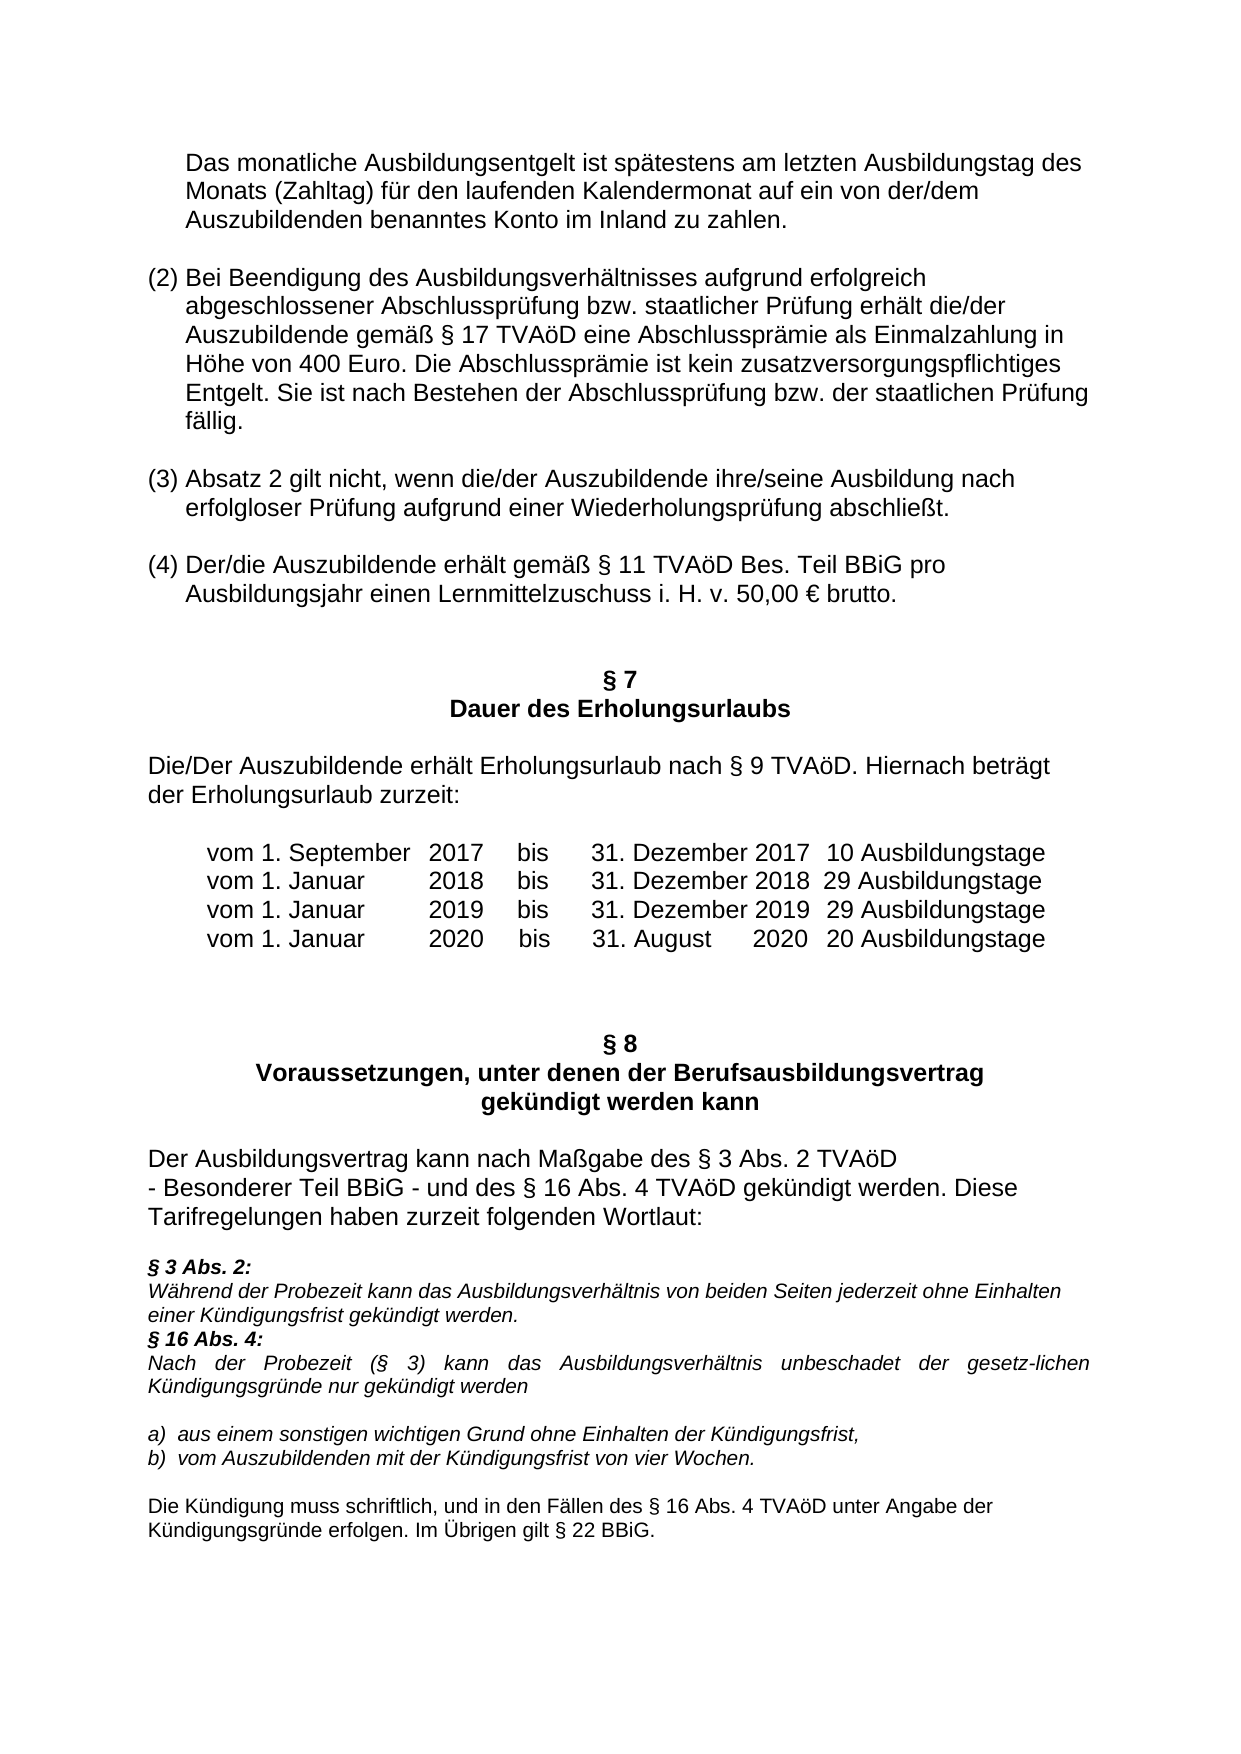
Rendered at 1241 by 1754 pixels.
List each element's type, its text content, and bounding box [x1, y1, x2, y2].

text Die/Der Auszubildende erhält Erholungsurlaub nach § 9 TVAöD. Hiernach beträgt der Erholungsurlaub zurzeit: [148, 751, 1093, 809]
text Nach der Probezeit (§ 3) kann das Ausbildungsverhältnis unbeschadet der gesetz-lichen Kündigungsgründe nur gekündigt werden [148, 1350, 1093, 1398]
text Voraussetzungen, unter denen der Berufsausbildungsvertrag [148, 1058, 1093, 1087]
list aus einem sonstigen wichtigen Grund ohne Einhalten der Kündigungsfrist, [148, 1422, 1093, 1446]
list Bei Beendigung des Ausbildungsverhältnisses aufgrund erfolgreich abgeschlossener Abschlussprüfung bzw. staatlicher Prüfung erhält die/der Auszubildende gemäß § 17 TVAöD eine Abschlussprämie als Einmalzahlung in Höhe von 400 Euro. Die Abschlussprämie ist kein zusatzversorgungspflichtiges Entgelt. Sie ist nach Bestehen der Abschlussprüfung bzw. der staatlichen Prüfung fällig. [148, 263, 1093, 435]
text gekündigt werden kann [148, 1087, 1093, 1116]
text b) vom Auszubildenden mit der Kündigungsfrist von vier Wochen. [148, 1446, 1093, 1470]
text § 7 [148, 665, 1093, 694]
text Das monatliche Ausbildungsentgelt ist spätestens am letzten Ausbildungstag des Monats (Zahltag) für den laufenden Kalendermonat auf ein von der/dem Auszubildenden benanntes Konto im Inland zu zahlen. [185, 148, 1093, 234]
text vom 1. Januar 2020 bis 31. August 2020 20 Ausbildungstage [148, 924, 1093, 953]
text § 8 [148, 1029, 1093, 1058]
text vom 1. September 2017 bis 31. Dezember 2017 10 Ausbildungstage [148, 838, 1093, 866]
text Dauer des Erholungsurlaubs [148, 694, 1093, 723]
text Die Kündigung muss schriftlich, und in den Fällen des § 16 Abs. 4 TVAöD unter Angabe der Kündigungsgründe erfolgen. Im Übrigen gilt § 22 BBiG. [148, 1494, 1093, 1542]
list Absatz 2 gilt nicht, wenn die/der Auszubildende ihre/seine Ausbildung nach erfolgloser Prüfung aufgrund einer Wiederholungsprüfung abschließt. [148, 464, 1093, 521]
text vom 1. Januar 2019 bis 31. Dezember 2019 29 Ausbildungstage [148, 895, 1093, 924]
text Der Ausbildungsvertrag kann nach Maßgabe des § 3 Abs. 2 TVAöD [148, 1144, 1093, 1173]
text vom 1. Januar 2018 bis 31. Dezember 2018 29 Ausbildungstage [148, 866, 1093, 895]
text - Besonderer Teil BBiG - und des § 16 Abs. 4 TVAöD gekündigt werden. Diese Tarifregelungen haben zurzeit folgenden Wortlaut: [148, 1173, 1093, 1231]
text Während der Probezeit kann das Ausbildungsverhältnis von beiden Seiten jederzeit ohne Einhalten einer Kündigungsfrist gekündigt werden. [148, 1278, 1093, 1326]
text § 3 Abs. 2: [148, 1231, 1093, 1278]
list Der/die Auszubildende erhält gemäß § 11 TVAöD Bes. Teil BBiG pro Ausbildungsjahr einen Lernmittelzuschuss i. H. v. 50,00 € brutto. [148, 550, 1093, 608]
text § 16 Abs. 4: [148, 1326, 1093, 1350]
